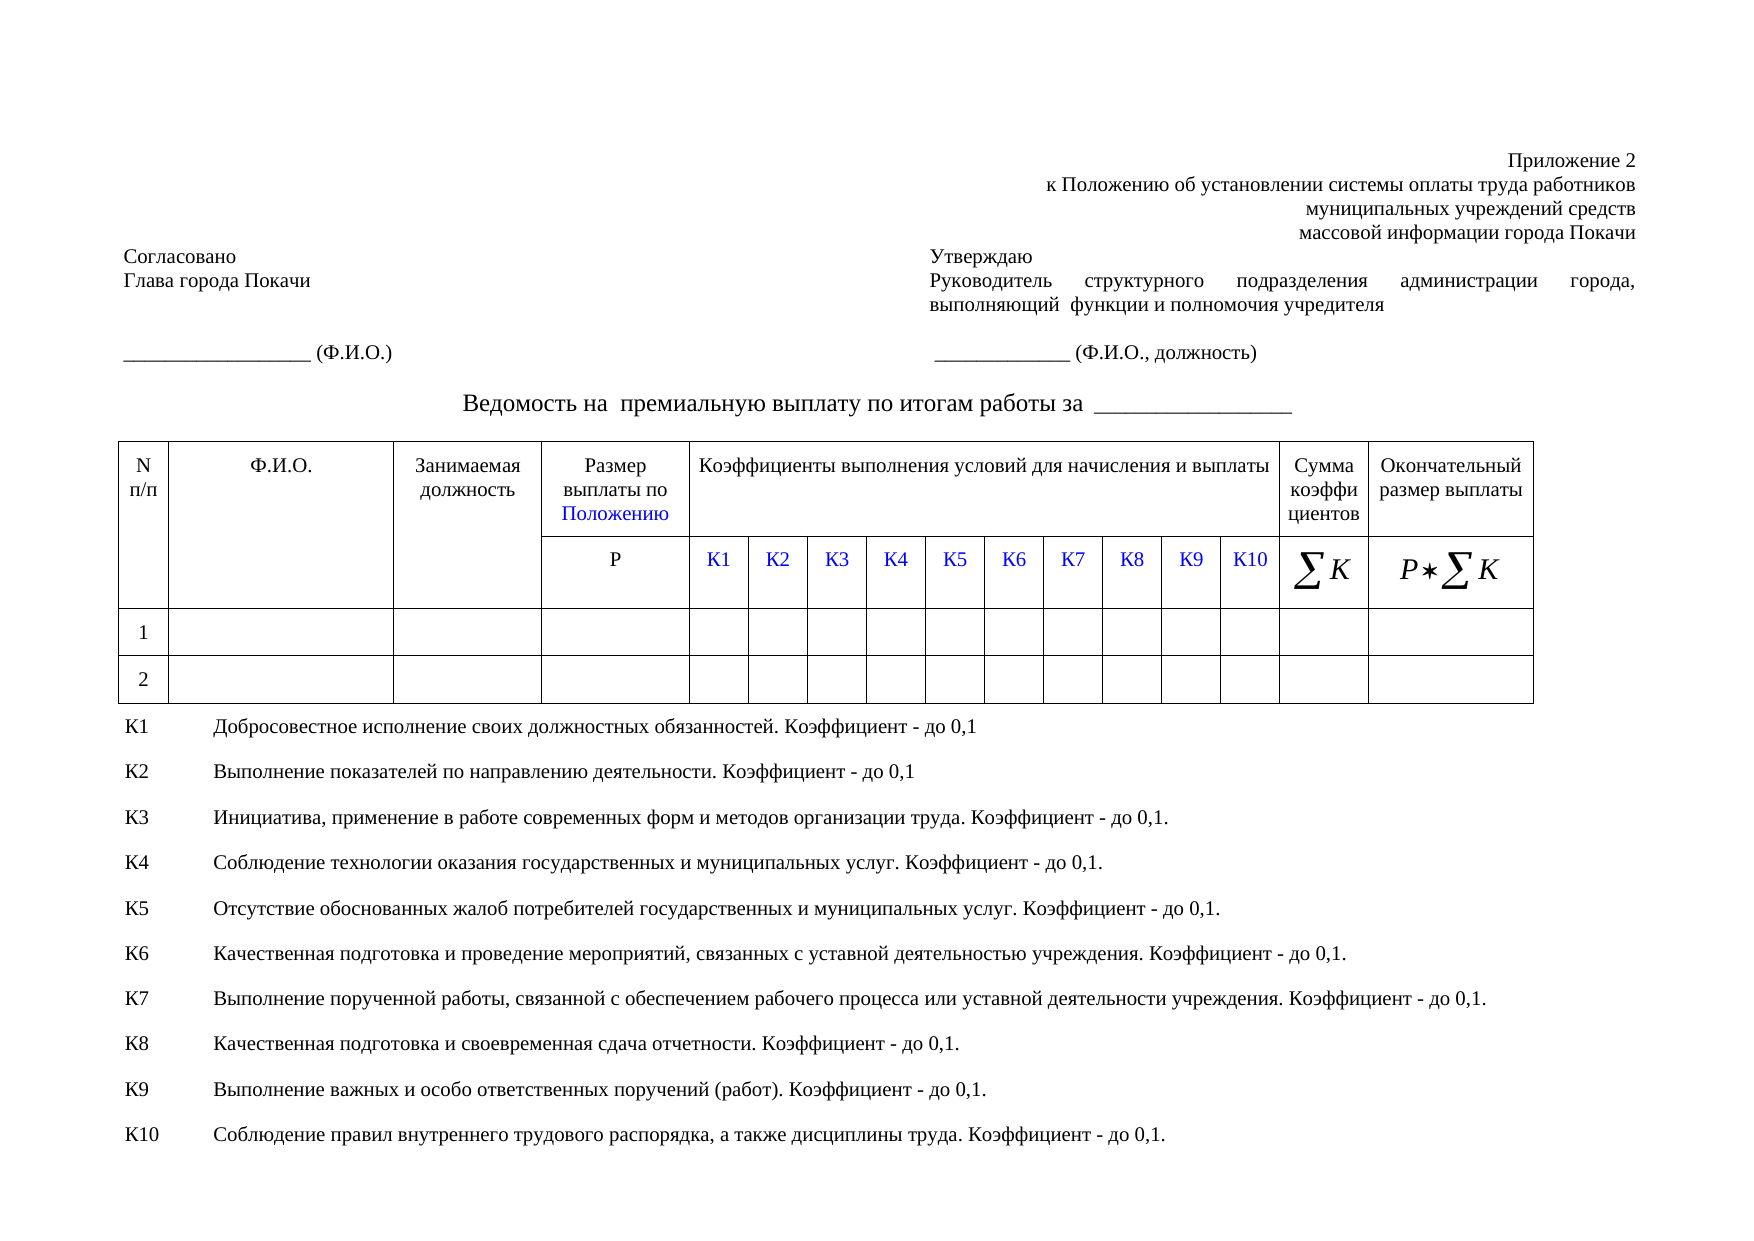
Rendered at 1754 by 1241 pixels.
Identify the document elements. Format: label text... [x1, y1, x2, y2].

table_cell К4 [867, 537, 925, 608]
table_cell [1221, 656, 1279, 702]
text Согласовано Утверждаю [118, 244, 1636, 268]
table_cell К7 [1044, 537, 1102, 608]
table_cell [1280, 537, 1368, 608]
table_cell [867, 656, 925, 702]
table_cell К8 [1103, 537, 1161, 608]
table_cell [808, 609, 866, 655]
table_cell [169, 609, 393, 655]
text к Положению об установлении системы оплаты труда работников [118, 172, 1636, 196]
table_cell К9 [118, 1066, 207, 1111]
table_cell [1369, 609, 1533, 655]
table_cell К6 [985, 537, 1043, 608]
table_cell [690, 609, 748, 655]
table_cell К10 [1221, 537, 1279, 608]
table_cell К5 [118, 885, 207, 930]
table_cell [1103, 656, 1161, 702]
table_cell К8 [118, 1021, 207, 1066]
table_cell [1044, 609, 1102, 655]
table_cell [985, 656, 1043, 702]
table_cell [1221, 609, 1279, 655]
table_cell [169, 656, 393, 702]
table_cell [394, 609, 541, 655]
table_cell [808, 656, 866, 702]
table_cell Добросовестное исполнение своих должностных обязанностей. Коэффициент - до 0,1 [207, 703, 1535, 749]
table_cell К1 [118, 704, 207, 749]
table_cell К7 [118, 975, 207, 1021]
table_cell [1044, 656, 1102, 702]
table_cell К2 [118, 749, 207, 794]
table_cell Выполнение важных и особо ответственных поручений (работ). Коэффициент - до 0,1. [207, 1066, 1535, 1111]
table_cell [1369, 656, 1533, 702]
table_cell Выполнение показателей по направлению деятельности. Коэффициент - до 0,1 [207, 749, 1535, 794]
table_cell [1280, 656, 1368, 702]
table_cell [1103, 609, 1161, 655]
table_cell К1 [690, 537, 748, 608]
table_cell [1162, 609, 1220, 655]
table_cell Качественная подготовка и своевременная сдача отчетности. Коэффициент - до 0,1. [207, 1021, 1535, 1066]
text Ведомость на премиальную выплату по итогам работы за ___________________ [118, 388, 1636, 417]
table_cell Инициатива, применение в работе современных форм и методов организации труда. Коэффициент - до 0,1. [207, 794, 1535, 839]
table_cell [985, 609, 1043, 655]
table_cell [749, 609, 807, 655]
table_cell К4 [118, 840, 207, 885]
text массовой информации города Покачи [118, 220, 1636, 244]
table_header Размер выплаты по Положению [542, 442, 689, 536]
table_header Ф.И.О. [169, 442, 393, 608]
table_cell [1369, 537, 1533, 608]
table_header Коэффициенты выполнения условий для начисления и выплаты [690, 442, 1279, 536]
table_cell Р [542, 537, 689, 608]
table_cell К3 [808, 537, 866, 608]
table_cell К2 [749, 537, 807, 608]
table_cell [542, 656, 689, 702]
table_cell К6 [118, 930, 207, 975]
table_cell [690, 656, 748, 702]
table_header Сумма коэффициентов [1280, 442, 1368, 536]
table_cell [926, 609, 984, 655]
text Глава города Покачи Руководитель структурного подразделения администрации города, выполняющий функции и полномочия учредителя [118, 268, 1636, 340]
table_cell [1280, 609, 1368, 655]
table_cell К5 [926, 537, 984, 608]
text Приложение 2 [118, 148, 1636, 172]
table_cell [926, 656, 984, 702]
table_cell К9 [1162, 537, 1220, 608]
table_cell [542, 609, 689, 655]
table_cell Отсутствие обоснованных жалоб потребителей государственных и муниципальных услуг. Коэффициент - до 0,1. [207, 885, 1535, 930]
table_header Окончательный размер выплаты [1369, 442, 1533, 536]
table_header N п/п [119, 442, 168, 608]
table_cell [749, 656, 807, 702]
table_cell 2 [119, 656, 168, 702]
table_cell [1162, 656, 1220, 702]
table_cell К3 [118, 794, 207, 839]
table_cell 1 [119, 609, 168, 655]
table_cell Качественная подготовка и проведение мероприятий, связанных с уставной деятельностью учреждения. Коэффициент - до 0,1. [207, 930, 1535, 975]
table_cell [867, 609, 925, 655]
table_cell Соблюдение технологии оказания государственных и муниципальных услуг. Коэффициент - до 0,1. [207, 840, 1535, 885]
table_cell Выполнение порученной работы, связанной с обеспечением рабочего процесса или уставной деятельности учреждения. Коэффициент - до 0,1. [207, 975, 1535, 1021]
table_cell К10 [118, 1111, 207, 1157]
text муниципальных учреждений средств [118, 196, 1636, 220]
table_header Занимаемая должность [394, 442, 541, 608]
table_cell [394, 656, 541, 702]
table_cell Соблюдение правил внутреннего трудового распорядка, а также дисциплины труда. Коэффициент - до 0,1. [207, 1111, 1535, 1157]
text __________________ (Ф.И.О.) _____________ (Ф.И.О., должность) [118, 340, 1636, 364]
